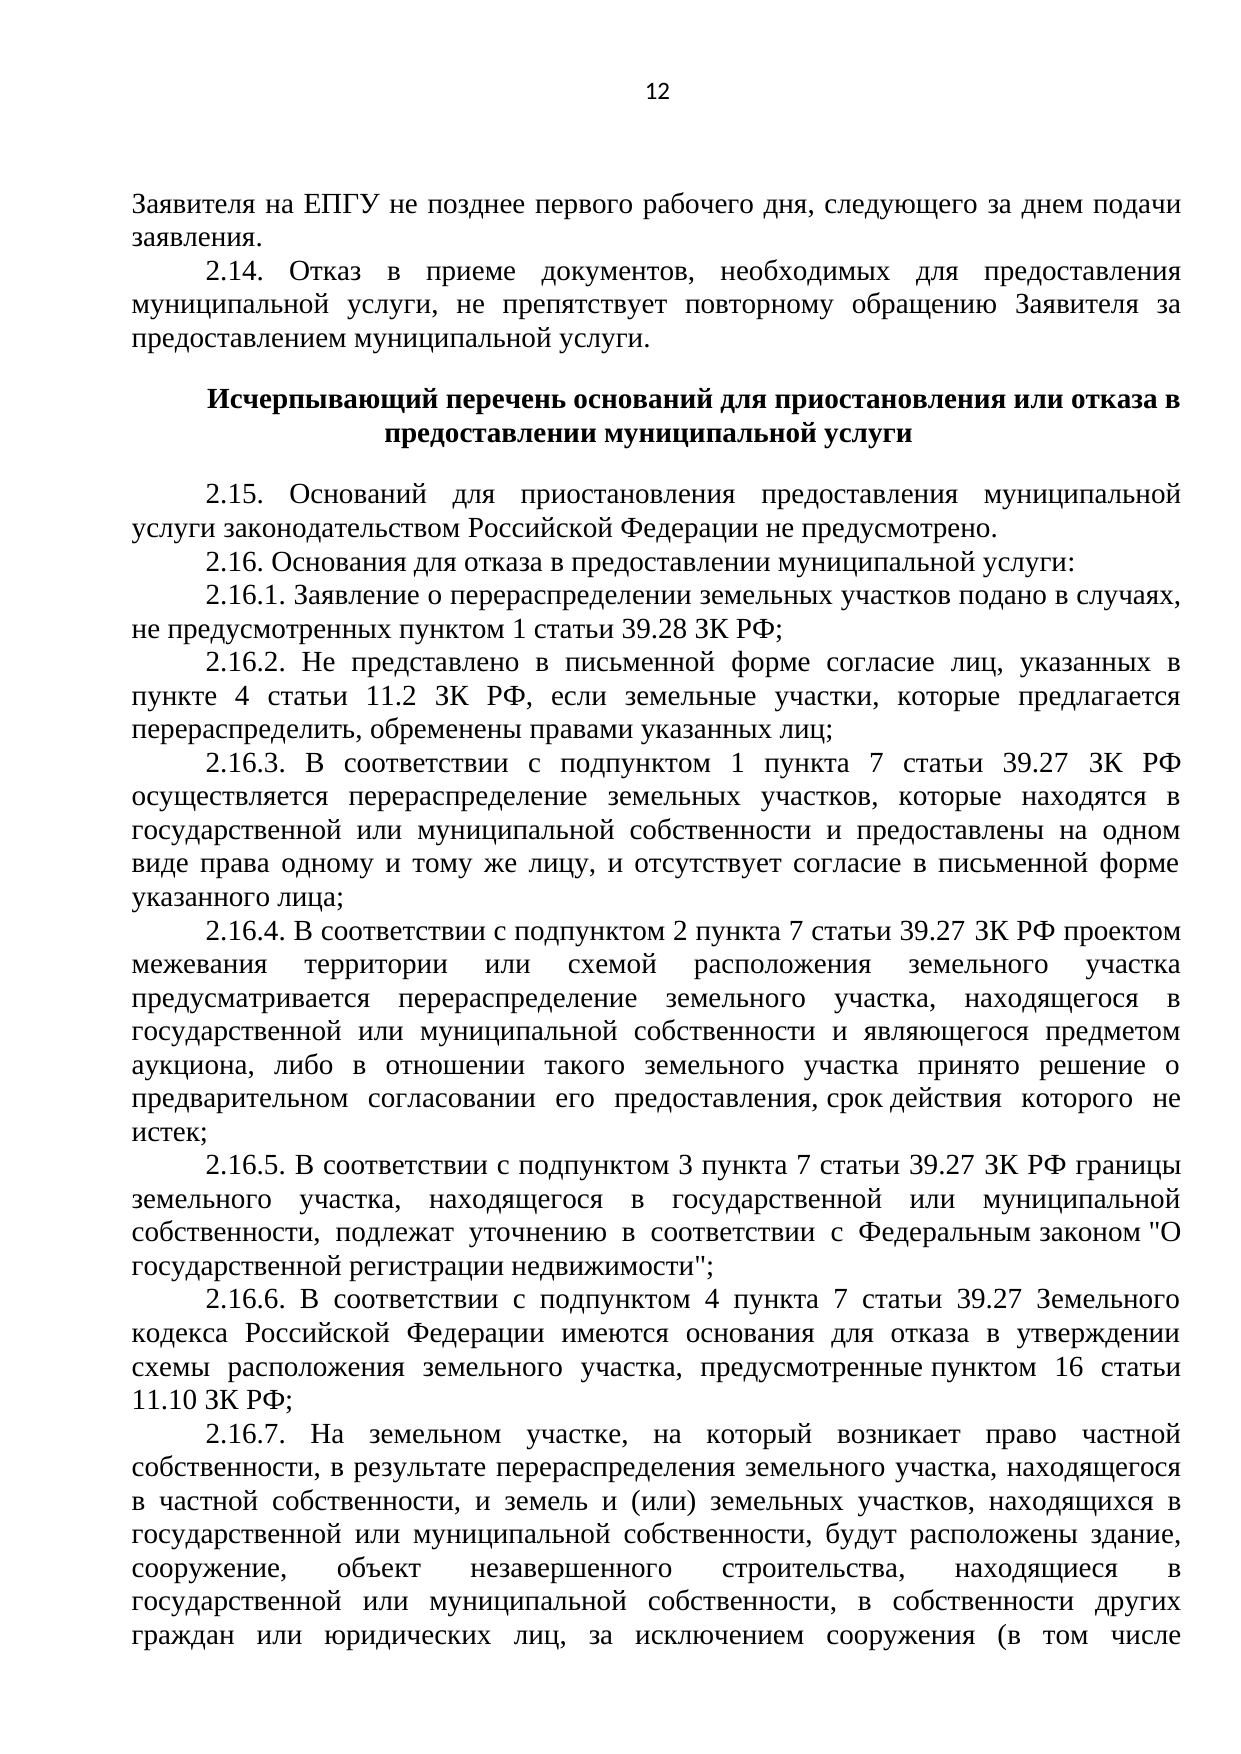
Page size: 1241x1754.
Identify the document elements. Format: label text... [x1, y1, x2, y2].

text 2.16.3. В соответствии с подпунктом 1 пункта 7 статьи 39.27 ЗК РФ осуществляется перераспределение земельных участков, которые находятся в государственной или муниципальной собственности и предоставлены на одном виде права одному и тому же лицу, и отсутствует согласие в письменной форме указанного лица; [131, 745, 1181, 913]
text 2.14. Отказ в приеме документов, необходимых для предоставления муниципальной услуги, не препятствует повторному обращению Заявителя за предоставлением муниципальной услуги. [131, 253, 1181, 353]
text 2.16.1. Заявление о перераспределении земельных участков подано в случаях, не предусмотренных пунктом 1 статьи 39.28 ЗК РФ; [131, 577, 1181, 644]
text Исчерпывающий перечень оснований для приостановления или отказа в предоставлении муниципальной услуги [207, 381, 1189, 448]
text 2.16.2. Не представлено в письменной форме согласие лиц, указанных в пункте 4 статьи 11.2 ЗК РФ, если земельные участки, которые предлагается перераспределить, обременены правами указанных лиц; [131, 644, 1181, 745]
text 2.16.4. В соответствии с подпунктом 2 пункта 7 статьи 39.27 ЗК РФ проектом межевания территории или схемой расположения земельного участка предусматривается перераспределение земельного участка, находящегося в государственной или муниципальной собственности и являющегося предметом аукциона, либо в отношении такого земельного участка принято решение о предварительном согласовании его предоставления, срок действия которого не истек; [131, 913, 1181, 1147]
text 2.16.5. В соответствии с подпунктом 3 пункта 7 статьи 39.27 ЗК РФ границы земельного участка, находящегося в государственной или муниципальной собственности, подлежат уточнению в соответствии с Федеральным законом "О государственной регистрации недвижимости"; [131, 1147, 1181, 1282]
text 2.16.6. В соответствии с подпунктом 4 пункта 7 статьи 39.27 Земельного кодекса Российской Федерации имеются основания для отказа в утверждении схемы расположения земельного участка, предусмотренные пунктом 16 статьи 11.10 ЗК РФ; [131, 1282, 1181, 1416]
text 2.15. Оснований для приостановления предоставления муниципальной услуги законодательством Российской Федерации не предусмотрено. [131, 477, 1181, 544]
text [131, 1416, 1181, 1651]
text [131, 186, 1181, 253]
text 2.16. Основания для отказа в предоставлении муниципальной услуги: [131, 544, 1181, 577]
